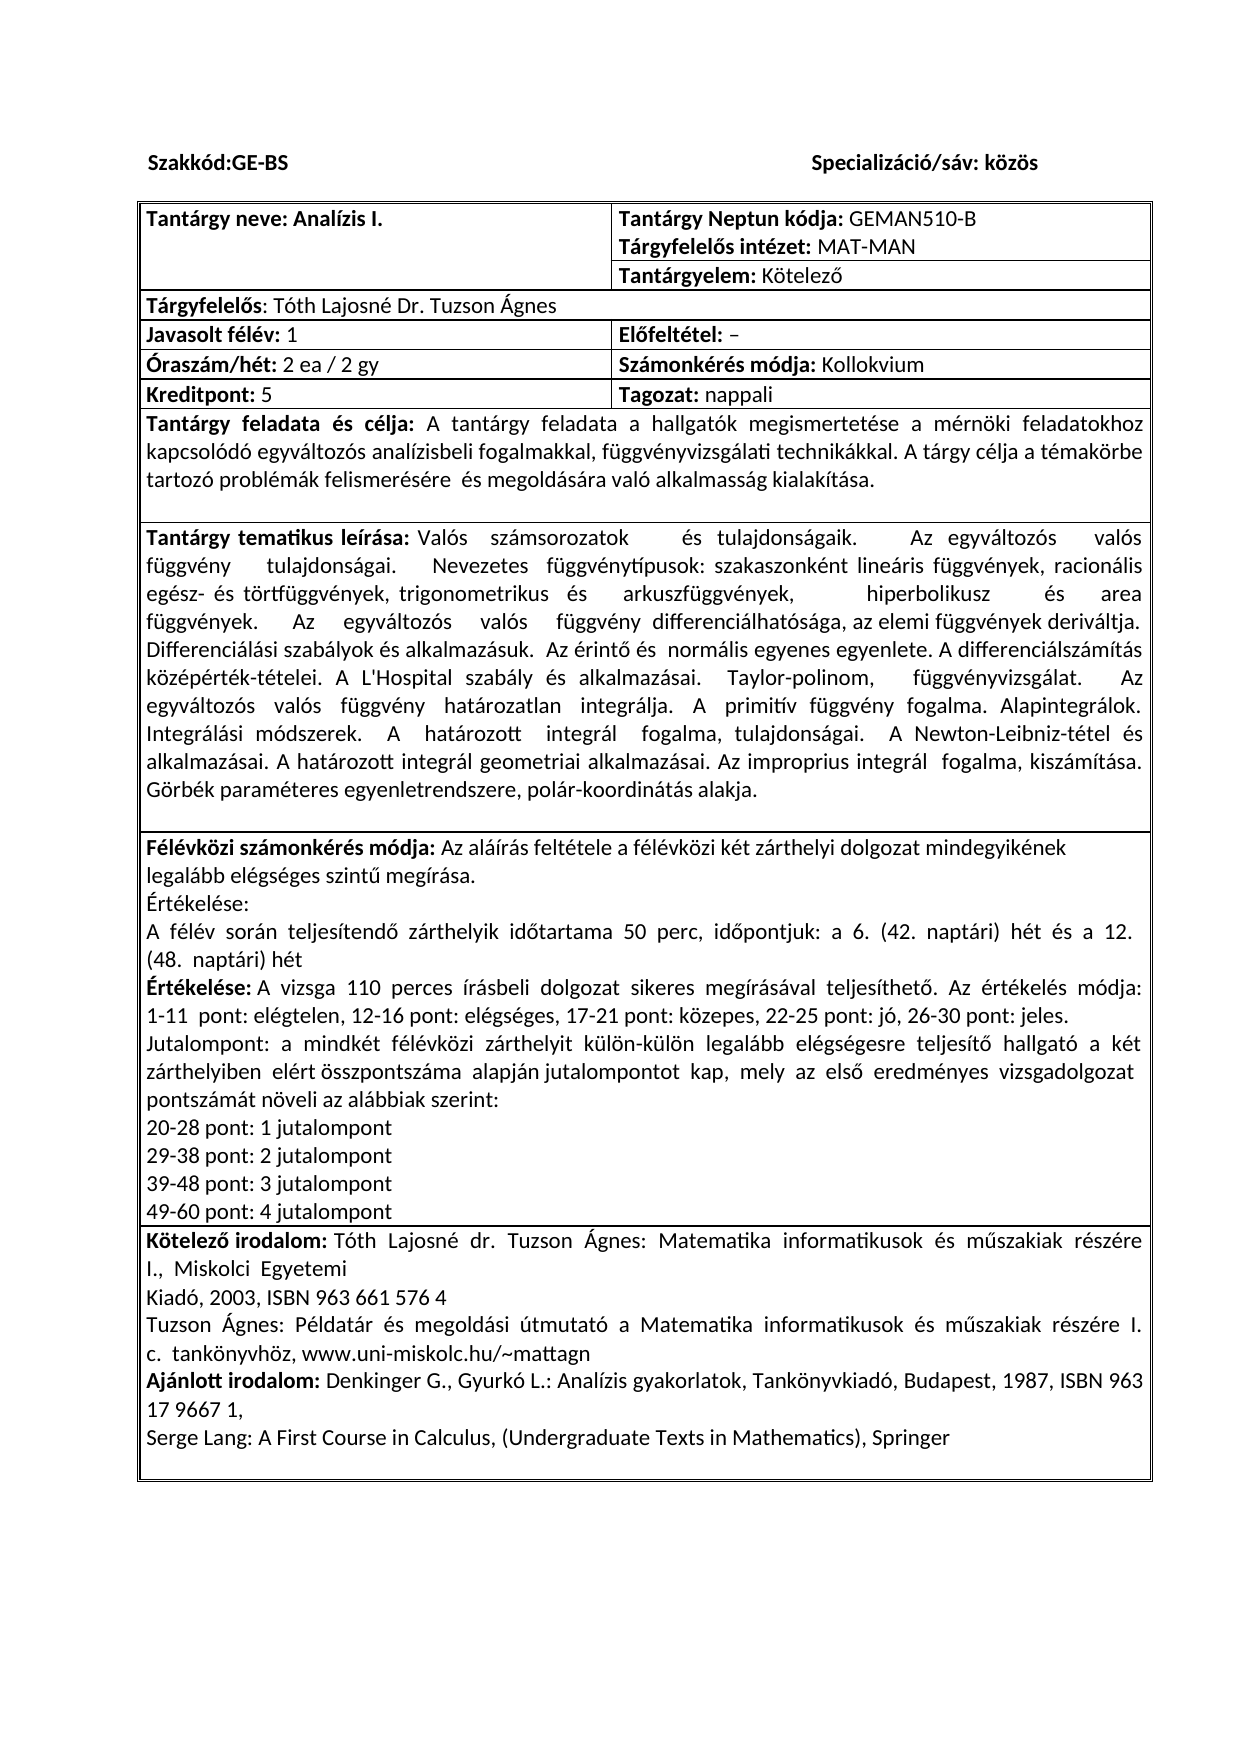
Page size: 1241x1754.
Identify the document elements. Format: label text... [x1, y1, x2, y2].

table_cell Kreditpont: 5 [141, 380, 611, 408]
table_cell Óraszám/hét: 2 ea / 2 gy [141, 350, 611, 378]
table_cell Előfeltétel: – [612, 321, 1150, 348]
text Szakkód:GE-BS Specializáció/sáv: közös [148, 148, 1093, 176]
table_cell Tárgyfelelős: Tóth Lajosné Dr. Tuzson Ágnes [141, 291, 1150, 319]
table_cell Tantárgy feladata és célja: A tantárgy feladata a hallgatók megismertetése a mérnöki feladatokhoz kapcsolódó egyváltozós analízisbeli fogalmakkal, függvényvizsgálati technikákkal. A tárgy célja a témakörbe tartozó problémák felismerésére és megoldására való alkalmasság kialakítása. [141, 409, 1150, 521]
table_header Tantárgy neve: Analízis I. [141, 204, 611, 289]
table_cell Tagozat: nappali [612, 380, 1150, 408]
table_cell Számonkérés módja: Kollokvium [612, 350, 1150, 378]
table_cell Tantárgyelem: Kötelező [612, 261, 1150, 289]
table_cell Félévközi számonkérés módja: Az aláírás feltétele a félévközi két zárthelyi dolgozat mindegyikének legalább elégséges szintű megírása. Értékelése: A félév során teljesítendő zárthelyik időtartama 50 perc, időpontjuk: a 6. (42. naptári) hét és a 12. (48. naptári) hét Értékelése: A vizsga 110 perces írásbeli dolgozat sikeres megírásával teljesíthető. Az értékelés módja: 1-11 pont: elégtelen, 12-16 pont: elégséges, 17-21 pont: közepes, 22-25 pont: jó, 26-30 pont: jeles. Jutalompont: a mindkét félévközi zárthelyit külön-külön legalább elégségesre teljesítő hallgató a két zárthelyiben elért összpontszáma alapján jutalompontot kap, mely az első eredményes vizsgadolgozat pontszámát növeli az alábbiak szerint: 20-28 pont: 1 jutalompont 29-38 pont: 2 jutalompont 39-48 pont: 3 jutalompont 49-60 pont: 4 jutalompont [141, 833, 1150, 1225]
table_header Tantárgy Neptun kódja: GEMAN510-B Tárgyfelelős intézet: MAT-MAN [612, 204, 1150, 260]
table_cell Javasolt félév: 1 [141, 321, 611, 348]
table_cell Kötelező irodalom: Tóth Lajosné dr. Tuzson Ágnes: Matematika informatikusok és műszakiak részére I., Miskolci Egyetemi Kiadó, 2003, ISBN 963 661 576 4 Tuzson Ágnes: Példatár és megoldási útmutató a Matematika informatikusok és műszakiak részére I. c. tankönyvhöz, www.uni-miskolc.hu/~mattagn Ajánlott irodalom: Denkinger G., Gyurkó L.: Analízis gyakorlatok, Tankönyvkiadó, Budapest, 1987, ISBN 963 17 9667 1, Serge Lang: A First Course in Calculus, (Undergraduate Texts in Mathematics), Springer [141, 1227, 1150, 1479]
table_cell Tantárgy tematikus leírása: Valós számsorozatok és tulajdonságaik. Az egyváltozós valós függvény tulajdonságai. Nevezetes függvénytípusok: szakaszonként lineáris függvények, racionális egész- és törtfüggvények, trigonometrikus és arkuszfüggvények, hiperbolikusz és area függvények. Az egyváltozós valós függvény differenciálhatósága, az elemi függvények deriváltja. Differenciálási szabályok és alkalmazásuk. Az érintő és normális egyenes egyenlete. A differenciálszámítás középérték-tételei. A L'Hospital szabály és alkalmazásai. Taylor-polinom, függvényvizsgálat. Az egyváltozós valós függvény határozatlan integrálja. A primitív függvény fogalma. Alapintegrálok. Integrálási módszerek. A határozott integrál fogalma, tulajdonságai. A Newton-Leibniz-tétel és alkalmazásai. A határozott integrál geometriai alkalmazásai. Az improprius integrál fogalma, kiszámítása. Görbék paraméteres egyenletrendszere, polár-koordinátás alakja. [141, 523, 1150, 831]
